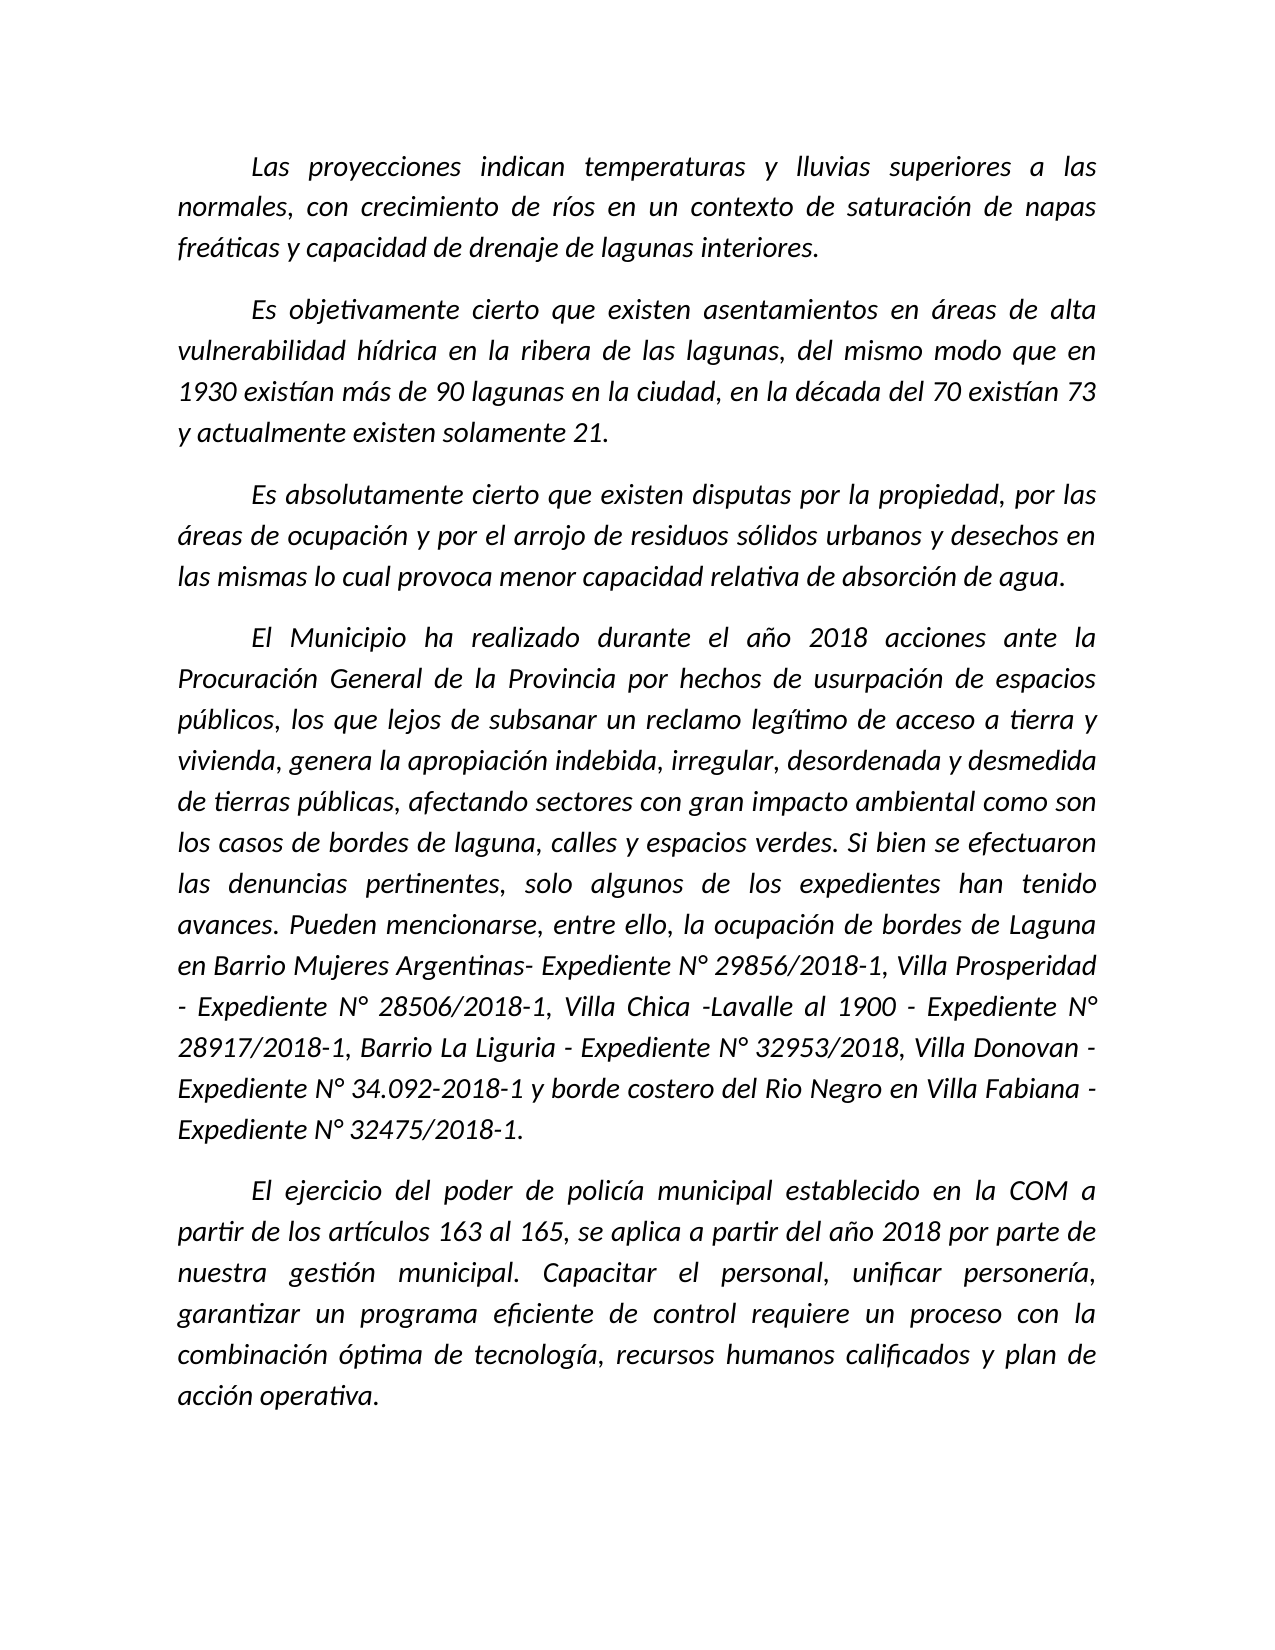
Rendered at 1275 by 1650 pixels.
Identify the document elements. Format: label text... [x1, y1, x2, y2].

text El ejercicio del poder de policía municipal establecido en la COM a partir de los artículos 163 al 165, se aplica a partir del año 2018 por parte de nuestra gestión municipal. Capacitar el personal, unificar personería, garantizar un programa eficiente de control requiere un proceso con la combinación óptima de tecnología, recursos humanos calificados y plan de acción operativa. [177, 1172, 1098, 1413]
text El Municipio ha realizado durante el año 2018 acciones ante la Procuración General de la Provincia por hechos de usurpación de espacios públicos, los que lejos de subsanar un reclamo legítimo de acceso a tierra y vivienda, genera la apropiación indebida, irregular, desordenada y desmedida de tierras públicas, afectando sectores con gran impacto ambiental como son los casos de bordes de laguna, calles y espacios verdes. Si bien se efectuaron las denuncias pertinentes, solo algunos de los expedientes han tenido avances. Pueden mencionarse, entre ello, la ocupación de bordes de Laguna en Barrio Mujeres Argentinas- Expediente N° 29856/2018-1, Villa Prosperidad - Expediente N° 28506/2018-1, Villa Chica -Lavalle al 1900 - Expediente N° 28917/2018-1, Barrio La Liguria - Expediente N° 32953/2018, Villa Donovan - Expediente N° 34.092-2018-1 y borde costero del Rio Negro en Villa Fabiana - Expediente N° 32475/2018-1. [177, 619, 1098, 1146]
text Las proyecciones indican temperaturas y lluvias superiores a las normales, con crecimiento de ríos en un contexto de saturación de napas freáticas y capacidad de drenaje de lagunas interiores. [177, 148, 1098, 265]
text Es objetivamente cierto que existen asentamientos en áreas de alta vulnerabilidad hídrica en la ribera de las lagunas, del mismo modo que en 1930 existían más de 90 lagunas en la ciudad, en la década del 70 existían 73 y actualmente existen solamente 21. [177, 291, 1098, 450]
text Es absolutamente cierto que existen disputas por la propiedad, por las áreas de ocupación y por el arrojo de residuos sólidos urbanos y desechos en las mismas lo cual provoca menor capacidad relativa de absorción de agua. [177, 476, 1098, 593]
